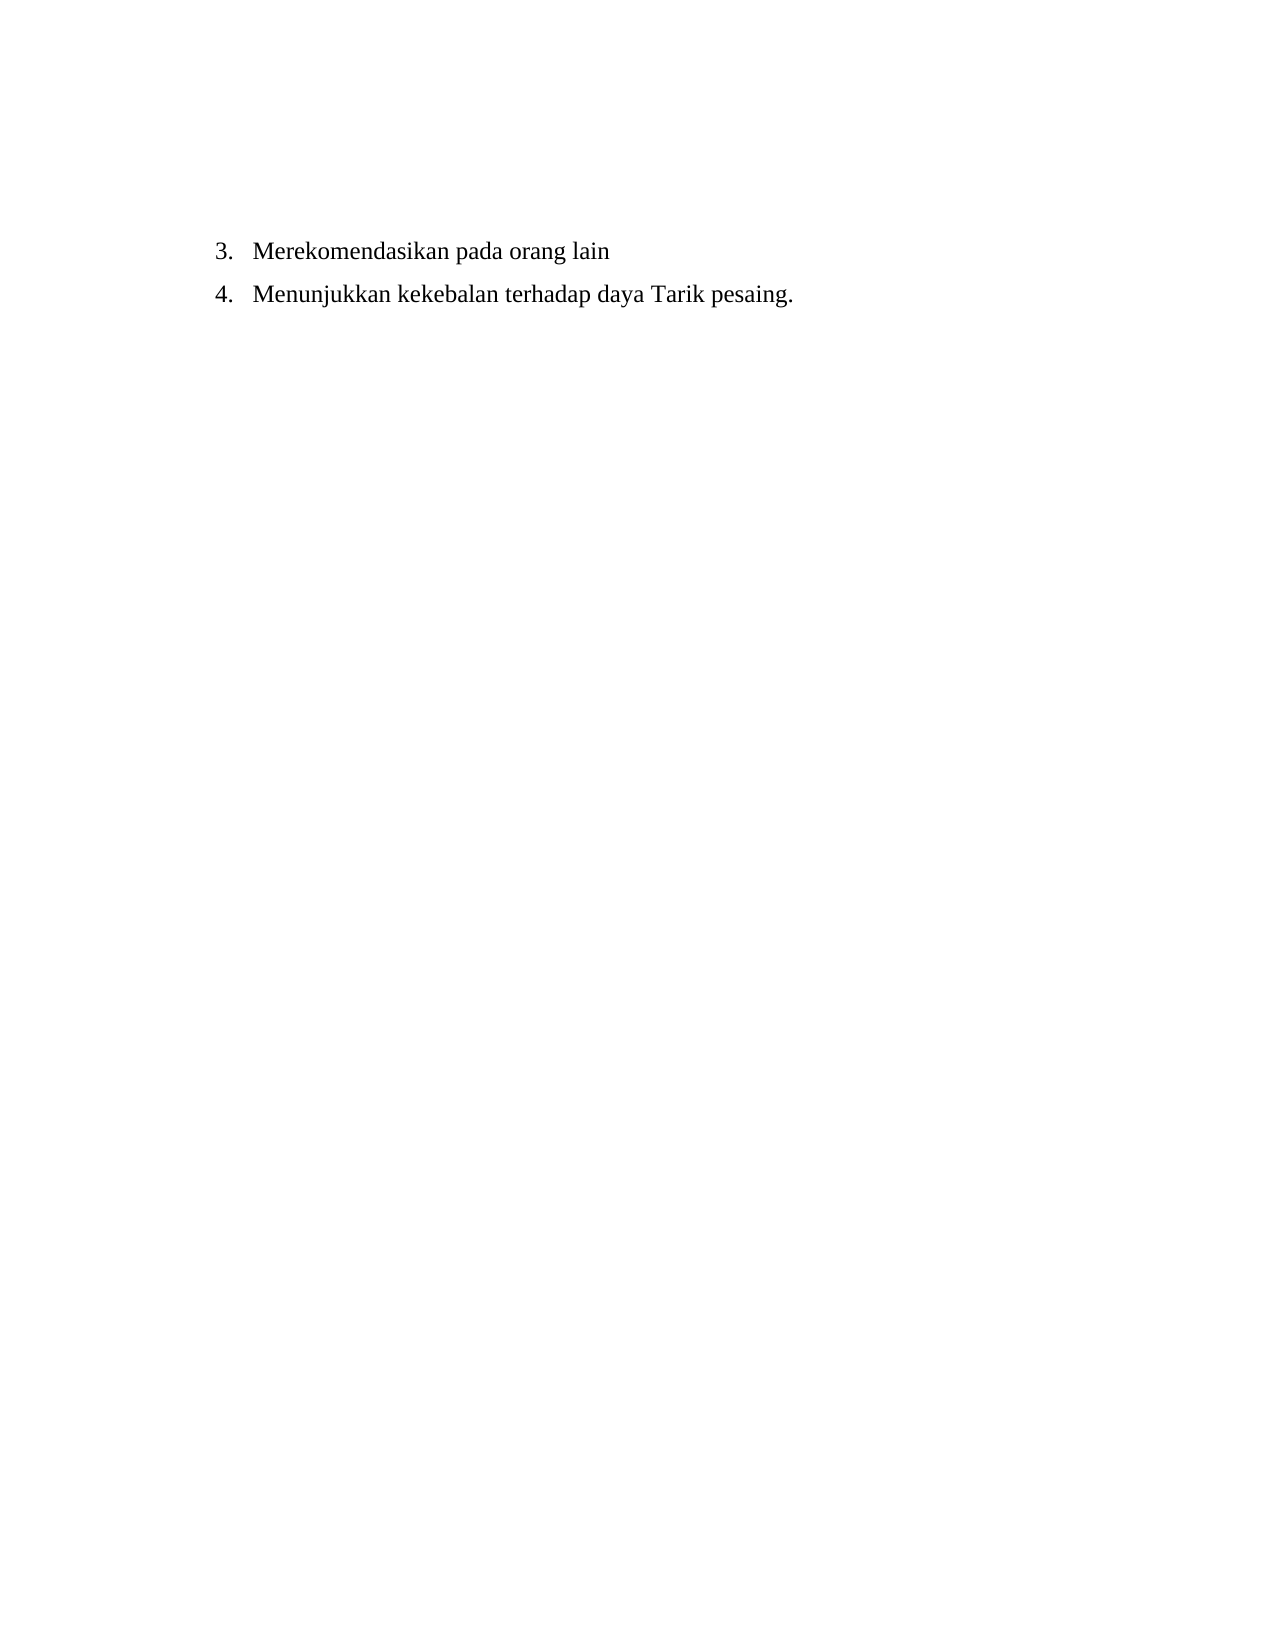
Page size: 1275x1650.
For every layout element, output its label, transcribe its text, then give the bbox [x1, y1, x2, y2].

list Merekomendasikan pada orang lain [215, 236, 1098, 265]
list Menunjukkan kekebalan terhadap daya Tarik pesaing. [215, 279, 1098, 308]
